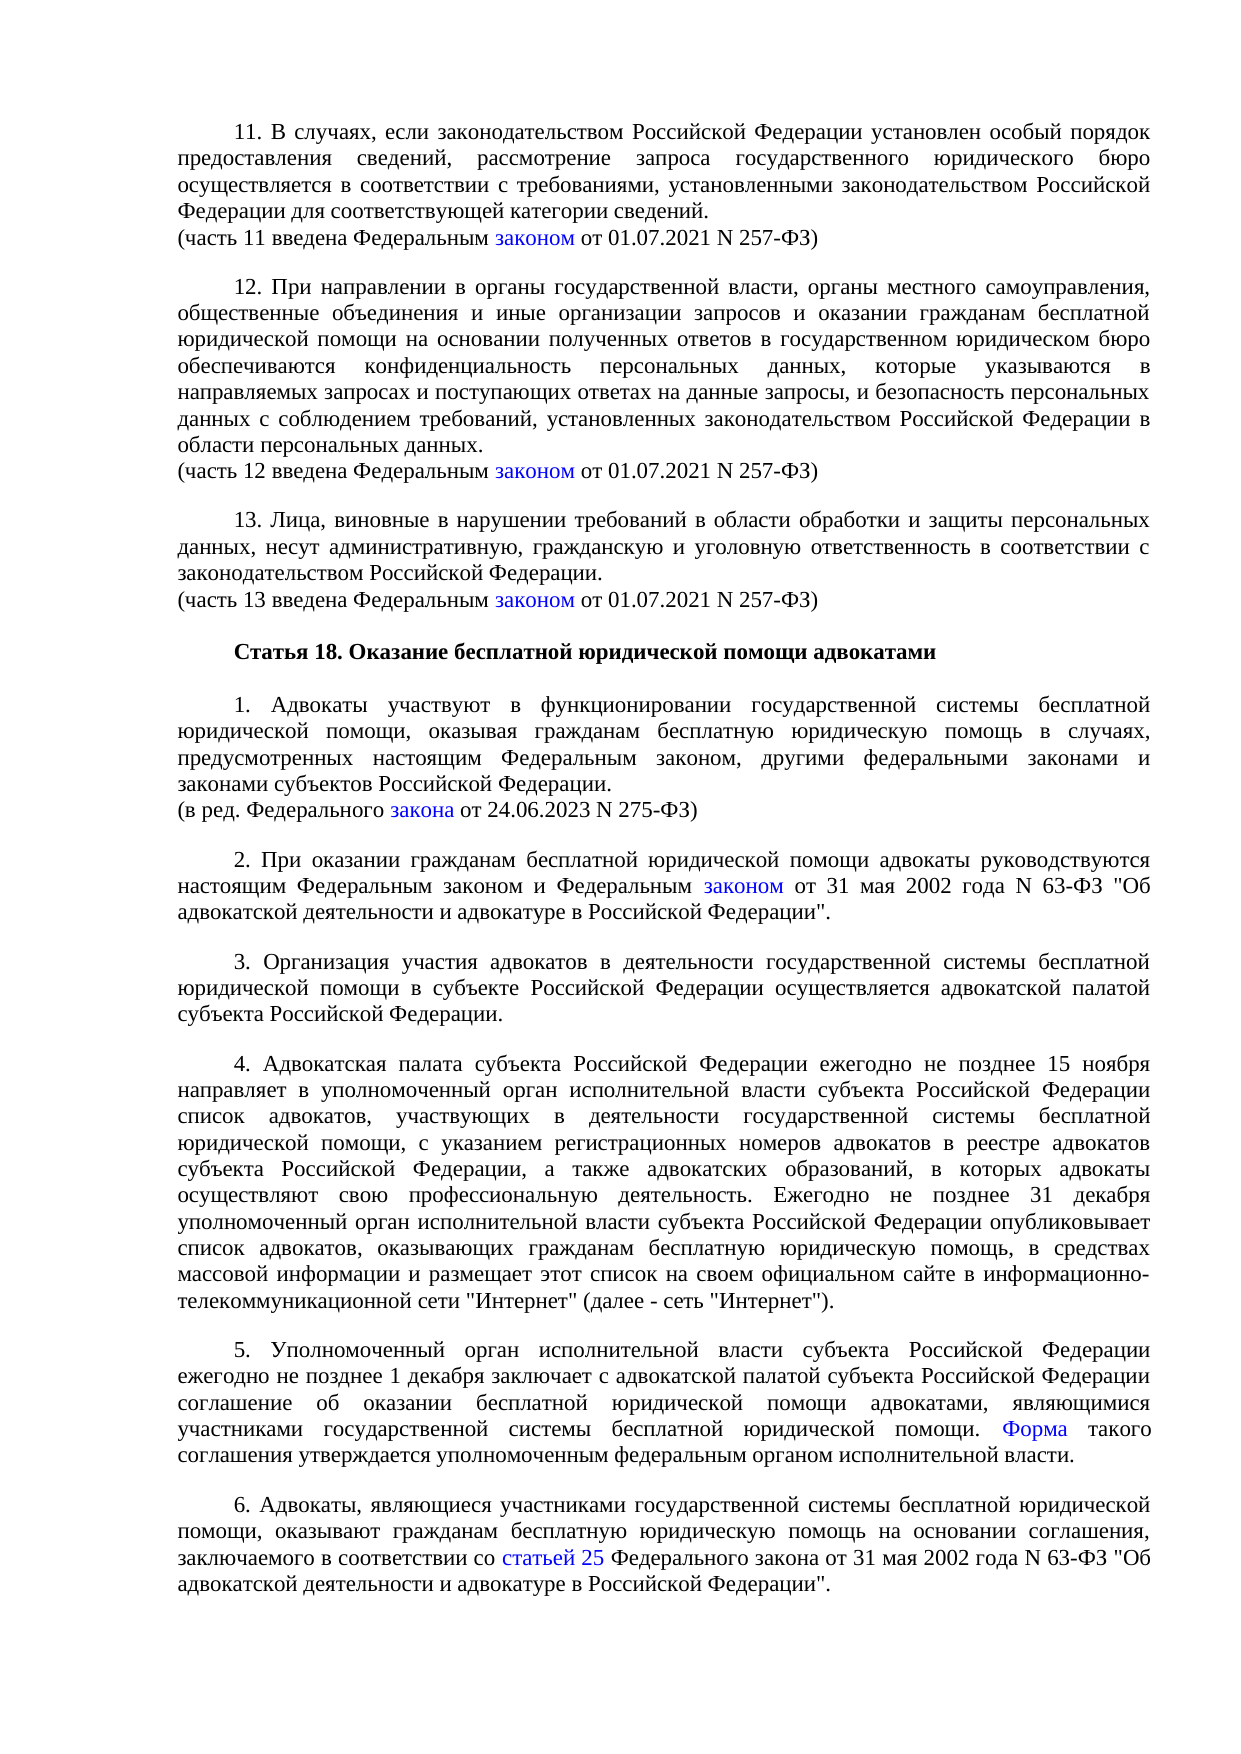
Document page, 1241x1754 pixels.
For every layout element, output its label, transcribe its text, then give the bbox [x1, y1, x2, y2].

text 2. При оказании гражданам бесплатной юридической помощи адвокаты руководствуются настоящим Федеральным законом и Федеральным законом от 31 мая 2002 года N 63-ФЗ "Об адвокатской деятельности и адвокатуре в Российской Федерации". [177, 846, 1152, 925]
text 4. Адвокатская палата субъекта Российской Федерации ежегодно не позднее 15 ноября направляет в уполномоченный орган исполнительной власти субъекта Российской Федерации список адвокатов, участвующих в деятельности государственной системы бесплатной юридической помощи, с указанием регистрационных номеров адвокатов в реестре адвокатов субъекта Российской Федерации, а также адвокатских образований, в которых адвокаты осуществляют свою профессиональную деятельность. Ежегодно не позднее 31 декабря уполномоченный орган исполнительной власти субъекта Российской Федерации опубликовывает список адвокатов, оказывающих гражданам бесплатную юридическую помощь, в средствах массовой информации и размещает этот список на своем официальном сайте в информационно-телекоммуникационной сети "Интернет" (далее - сеть "Интернет"). [177, 1050, 1152, 1313]
text 3. Организация участия адвокатов в деятельности государственной системы бесплатной юридической помощи в субъекте Российской Федерации осуществляется адвокатской палатой субъекта Российской Федерации. [177, 948, 1152, 1027]
text 12. При направлении в органы государственной власти, органы местного самоуправления, общественные объединения и иные организации запросов и оказании гражданам бесплатной юридической помощи на основании полученных ответов в государственном юридическом бюро обеспечиваются конфиденциальность персональных данных, которые указываются в направляемых запросах и поступающих ответах на данные запросы, и безопасность персональных данных с соблюдением требований, установленных законодательством Российской Федерации в области персональных данных. [177, 273, 1152, 457]
text 6. Адвокаты, являющиеся участниками государственной системы бесплатной юридической помощи, оказывают гражданам бесплатную юридическую помощь на основании соглашения, заключаемого в соответствии со статьей 25 Федерального закона от 31 мая 2002 года N 63-ФЗ "Об адвокатской деятельности и адвокатуре в Российской Федерации". [177, 1491, 1152, 1596]
text (часть 13 введена Федеральным законом от 01.07.2021 N 257-ФЗ) [177, 586, 1152, 612]
text 11. В случаях, если законодательством Российской Федерации установлен особый порядок предоставления сведений, рассмотрение запроса государственного юридического бюро осуществляется в соответствии с требованиями, установленными законодательством Российской Федерации для соответствующей категории сведений. [177, 118, 1152, 223]
text (в ред. Федерального закона от 24.06.2023 N 275-ФЗ) [177, 796, 1152, 823]
text 13. Лица, виновные в нарушении требований в области обработки и защиты персональных данных, несут административную, гражданскую и уголовную ответственность в соответствии с законодательством Российской Федерации. [177, 507, 1152, 586]
text 5. Уполномоченный орган исполнительной власти субъекта Российской Федерации ежегодно не позднее 1 декабря заключает с адвокатской палатой субъекта Российской Федерации соглашение об оказании бесплатной юридической помощи адвокатами, являющимися участниками государственной системы бесплатной юридической помощи. Форма такого соглашения утверждается уполномоченным федеральным органом исполнительной власти. [177, 1336, 1152, 1468]
text (часть 12 введена Федеральным законом от 01.07.2021 N 257-ФЗ) [177, 457, 1152, 484]
text (часть 11 введена Федеральным законом от 01.07.2021 N 257-ФЗ) [177, 223, 1152, 250]
title Статья 18. Оказание бесплатной юридической помощи адвокатами [177, 638, 1152, 665]
text 1. Адвокаты участвуют в функционировании государственной системы бесплатной юридической помощи, оказывая гражданам бесплатную юридическую помощь в случаях, предусмотренных настоящим Федеральным законом, другими федеральными законами и законами субъектов Российской Федерации. [177, 691, 1152, 796]
